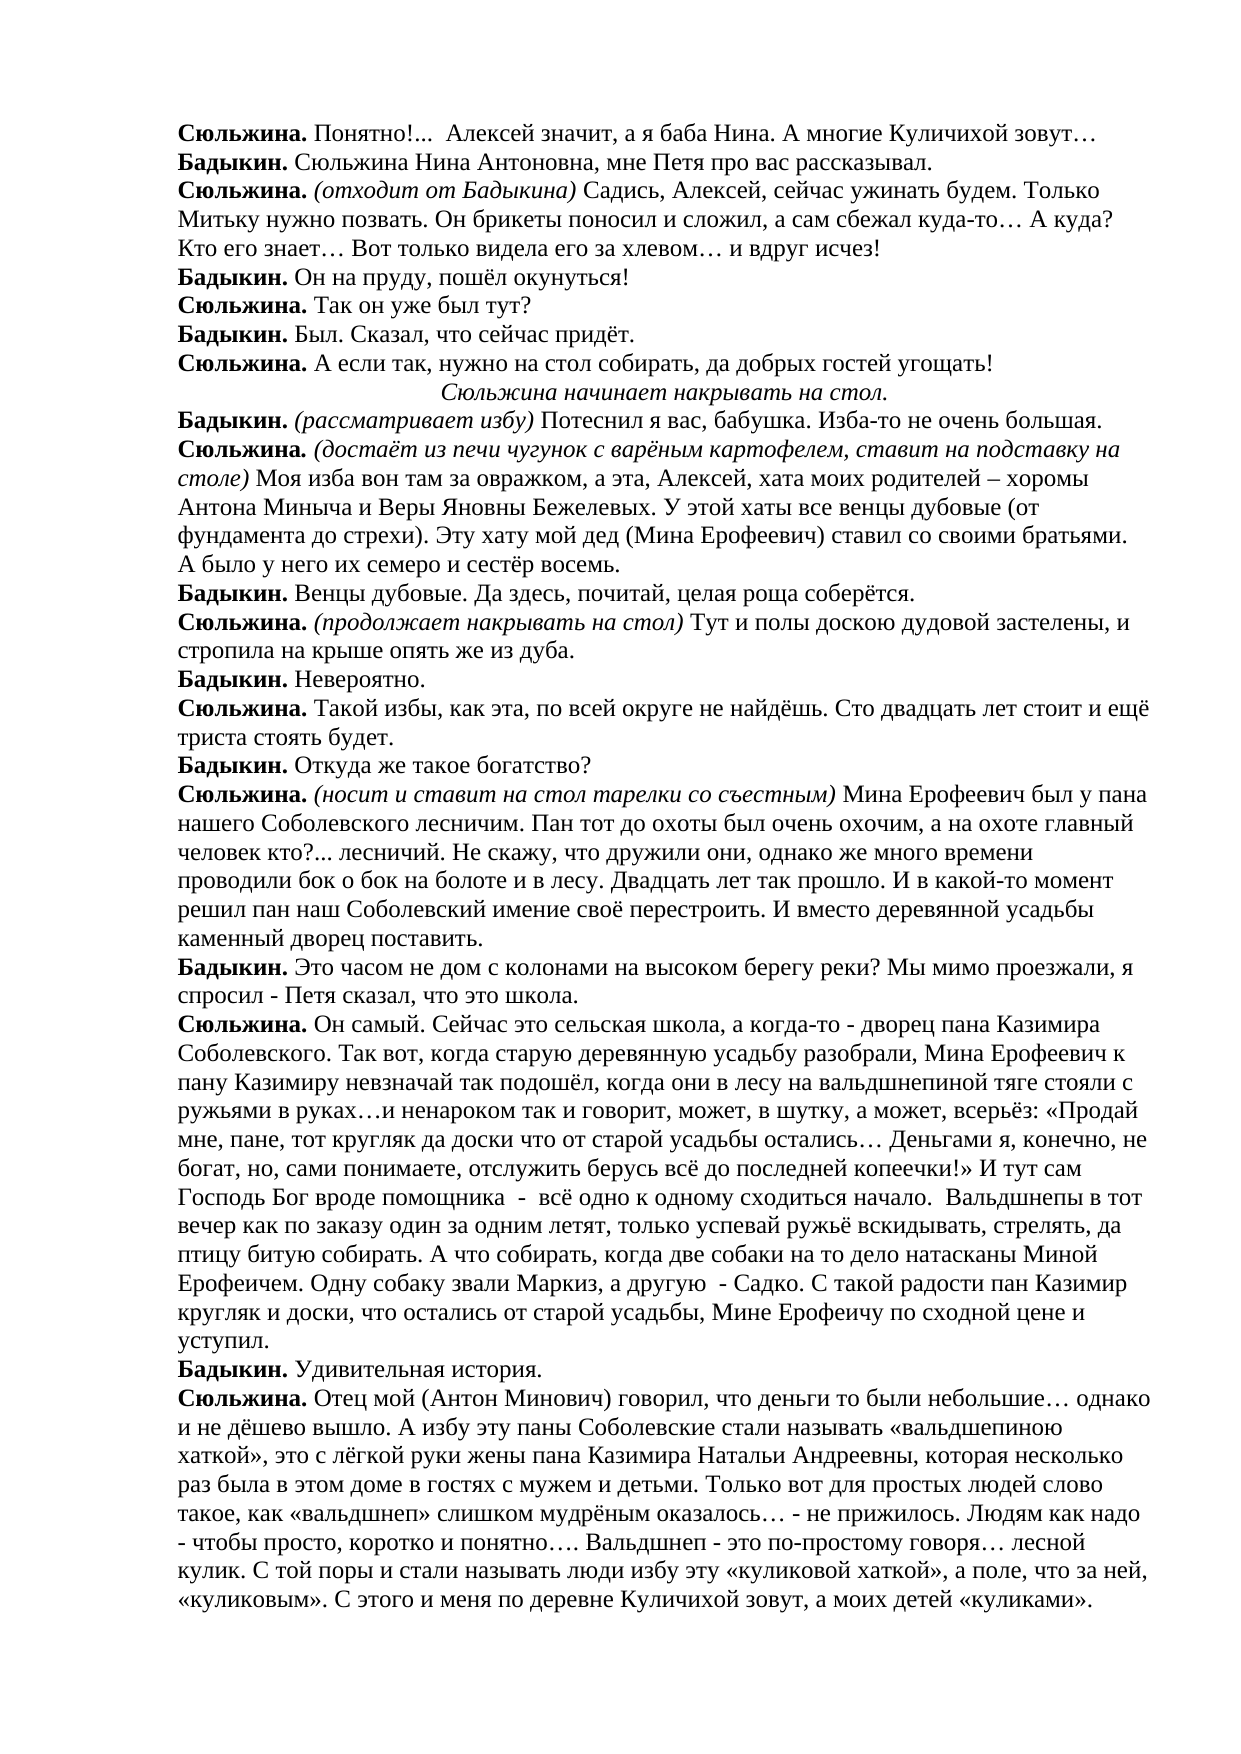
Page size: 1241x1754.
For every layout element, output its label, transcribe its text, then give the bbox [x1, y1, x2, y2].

text Сюльжина. (носит и ставит на стол тарелки со съестным) Мина Ерофеевич был у пана нашего Соболевского лесничим. Пан тот до охоты был очень охочим, а на охоте главный человек кто?... лесничий. Не скажу, что дружили они, однако же много времени проводили бок о бок на болоте и в лесу. Двадцать лет так прошло. И в какой-то момент решил пан наш Соболевский имение своё перестроить. И вместо деревянной усадьбы каменный дворец поставить. [177, 779, 1152, 952]
text Сюльжина. Так он уже был тут? [177, 291, 1152, 319]
text Бадыкин. Это часом не дом с колонами на высоком берегу реки? Мы мимо проезжали, я спросил - Петя сказал, что это школа. [177, 952, 1152, 1009]
text Сюльжина. А если так, нужно на стол собирать, да добрых гостей угощать! [177, 348, 1152, 377]
text Сюльжина. (отходит от Бадыкина) Садись, Алексей, сейчас ужинать будем. Только Митьку нужно позвать. Он брикеты поносил и сложил, а сам сбежал куда-то… А куда? Кто его знает… Вот только видела его за хлевом… и вдруг исчез! [177, 176, 1152, 262]
text Сюльжина начинает накрывать на стол. [177, 377, 1152, 406]
text Бадыкин. Удивительная история. [177, 1354, 1152, 1383]
text Бадыкин. Он на пруду, пошёл окунуться! [177, 262, 1152, 291]
text Бадыкин. Откуда же такое богатство? [177, 751, 1152, 779]
text Сюльжина. Такой избы, как эта, по всей округе не найдёшь. Сто двадцать лет стоит и ещё триста стоять будет. [177, 693, 1152, 751]
text Бадыкин. Был. Сказал, что сейчас придёт. [177, 319, 1152, 348]
text Бадыкин. Невероятно. [177, 664, 1152, 693]
text Сюльжина. Отец мой (Антон Минович) говорил, что деньги то были небольшие… однако и не дёшево вышло. А избу эту паны Соболевские стали называть «вальдшепиною хаткой», это с лёгкой руки жены пана Казимира Натальи Андреевны, которая несколько раз была в этом доме в гостях с мужем и детьми. Только вот для простых людей слово такое, как «вальдшнеп» слишком мудрёным оказалось… - не прижилось. Людям как надо - чтобы просто, коротко и понятно…. Вальдшнеп - это по-простому говоря… лесной кулик. С той поры и стали называть люди избу эту «куликовой хаткой», а поле, что за ней, «куликовым». С этого и меня по деревне Куличихой зовут, а моих детей «куликами». [177, 1383, 1152, 1613]
text Сюльжина. Он самый. Сейчас это сельская школа, а когда-то - дворец пана Казимира Соболевского. Так вот, когда старую деревянную усадьбу разобрали, Мина Ерофеевич к пану Казимиру невзначай так подошёл, когда они в лесу на вальдшнепиной тяге стояли с ружьями в руках…и ненароком так и говорит, может, в шутку, а может, всерьёз: «Продай мне, пане, тот кругляк да доски что от старой усадьбы остались… Деньгами я, конечно, не богат, но, сами понимаете, отслужить берусь всё до последней копеечки!» И тут сам Господь Бог вроде помощника - всё одно к одному сходиться начало. Вальдшнепы в тот вечер как по заказу один за одним летят, только успевай ружьё вскидывать, стрелять, да птицу битую собирать. А что собирать, когда две собаки на то дело натасканы Миной Ерофеичем. Одну собаку звали Маркиз, а другую - Садко. С такой радости пан Казимир кругляк и доски, что остались от старой усадьбы, Мине Ерофеичу по сходной цене и уступил. [177, 1009, 1152, 1354]
text Сюльжина. Понятно!... Алексей значит, а я баба Нина. А многие Куличихой зовут… [177, 118, 1152, 147]
text Сюльжина. (достаёт из печи чугунок с варёным картофелем, ставит на подставку на столе) Моя изба вон там за овражком, а эта, Алексей, хата моих родителей – хоромы Антона Миныча и Веры Яновны Бежелевых. У этой хаты все венцы дубовые (от фундамента до стрехи). Эту хату мой дед (Мина Ерофеевич) ставил со своими братьями. А было у него их семеро и сестёр восемь. [177, 434, 1152, 578]
text Бадыкин. (рассматривает избу) Потеснил я вас, бабушка. Изба-то не очень большая. [177, 406, 1152, 434]
text Бадыкин. Сюльжина Нина Антоновна, мне Петя про вас рассказывал. [177, 147, 1152, 176]
text Сюльжина. (продолжает накрывать на стол) Тут и полы доскою дудовой застелены, и стропила на крыше опять же из дуба. [177, 607, 1152, 664]
text Бадыкин. Венцы дубовые. Да здесь, почитай, целая роща соберётся. [177, 578, 1152, 607]
